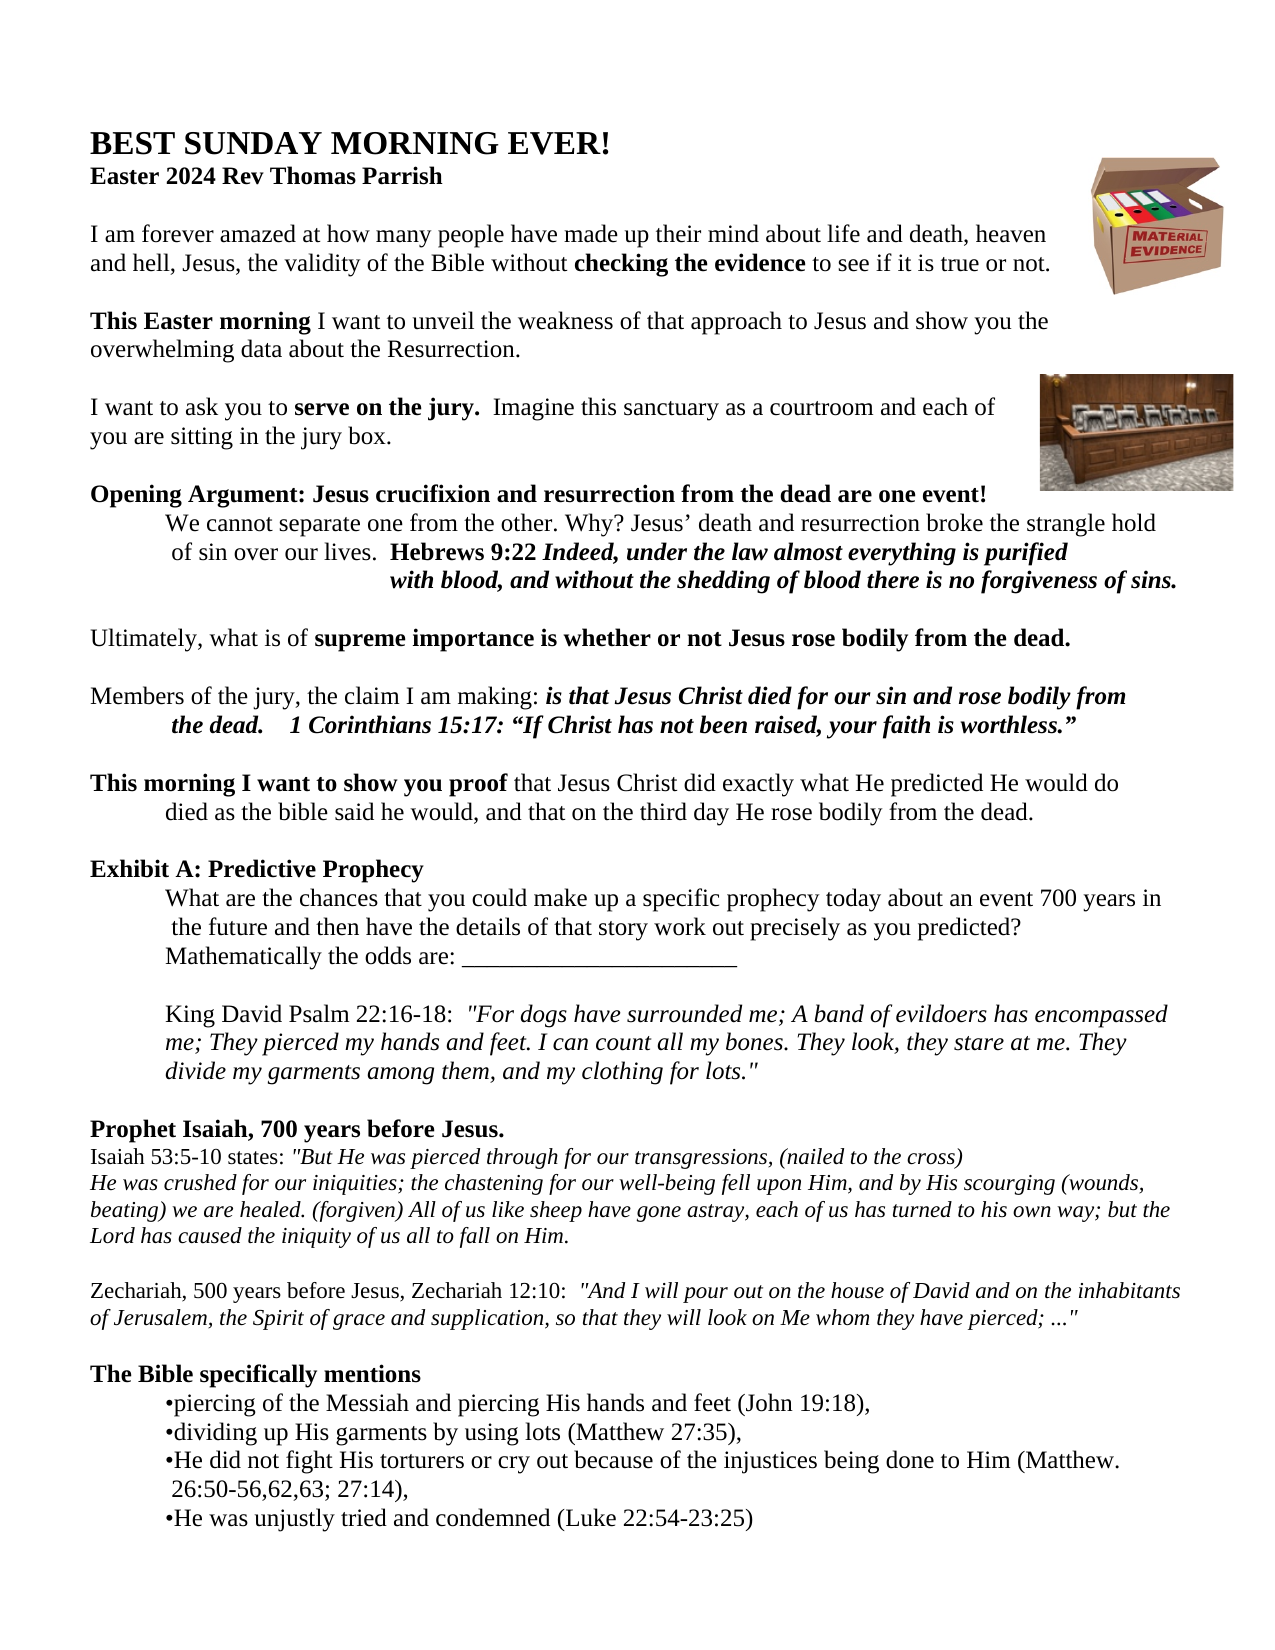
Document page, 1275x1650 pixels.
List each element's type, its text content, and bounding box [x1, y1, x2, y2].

text Prophet Isaiah, 700 years before Jesus. Isaiah 53:5-10 states: "But He was pierced through for our transgressions, (nailed to the cross) He was crushed for our iniquities; the chastening for our well-being fell upon Him, and by His scourging (wounds, beating) we are healed. (forgiven) All of us like sheep have gone astray, each of us has turned to his own way; but the Lord has caused the iniquity of us all to fall on Him. [90, 1114, 1185, 1248]
text Opening Argument: Jesus crucifixion and resurrection from the dead are one event! We cannot separate one from the other. Why? Jesus’ death and resurrection broke the strangle hold of sin over our lives. Hebrews 9:22 Indeed, under the law almost everything is purified with blood, and without the shedding of blood there is no forgiveness of sins. [90, 479, 1185, 594]
picture [1088, 157, 1226, 295]
text Members of the jury, the claim I am making: is that Jesus Christ died for our sin and rose bodily from the dead. 1 Corinthians 15:17: “If Christ has not been raised, your faith is worthless.” [90, 681, 1185, 739]
text King David Psalm 22:16-18: "For dogs have surrounded me; A band of evildoers has encompassed me; They pierced my hands and feet. I can count all my bones. They look, they stare at me. They divide my garments among them, and my clothing for lots." [165, 999, 1185, 1085]
text Zechariah, 500 years before Jesus, Zechariah 12:10: "And I will pour out on the house of David and on the inhabitants of Jerusalem, the Spirit of grace and supplication, so that they will look on Me whom they have pierced; ..." [90, 1277, 1185, 1330]
text This morning I want to show you proof that Jesus Christ did exactly what He predicted He would do died as the bible said he would, and that on the third day He rose bodily from the dead. [90, 768, 1185, 825]
text Exhibit A: Predictive Prophecy What are the chances that you could make up a specific prophecy today about an event 700 years in the future and then have the details of that story work out precisely as you predicted? Mathematically the odds are: ______________________ [90, 854, 1185, 969]
text I want to ask you to serve on the jury. Imagine this sanctuary as a courtroom and each of you are sitting in the jury box. [90, 392, 1039, 450]
text I am forever amazed at how many people have made up their mind about life and death, heaven and hell, Jesus, the validity of the Bible without checking the evidence to see if it is true or not. [90, 219, 1088, 277]
text This Easter morning I want to unveil the weakness of that approach to Jesus and show you the overwhelming data about the Resurrection. [90, 306, 1185, 363]
picture [1039, 374, 1234, 491]
text BEST SUNDAY MORNING EVER! Easter 2024 Rev Thomas Parrish [90, 123, 1185, 190]
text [90, 1359, 1185, 1532]
text Ultimately, what is of supreme importance is whether or not Jesus rose bodily from the dead. [90, 623, 1185, 652]
